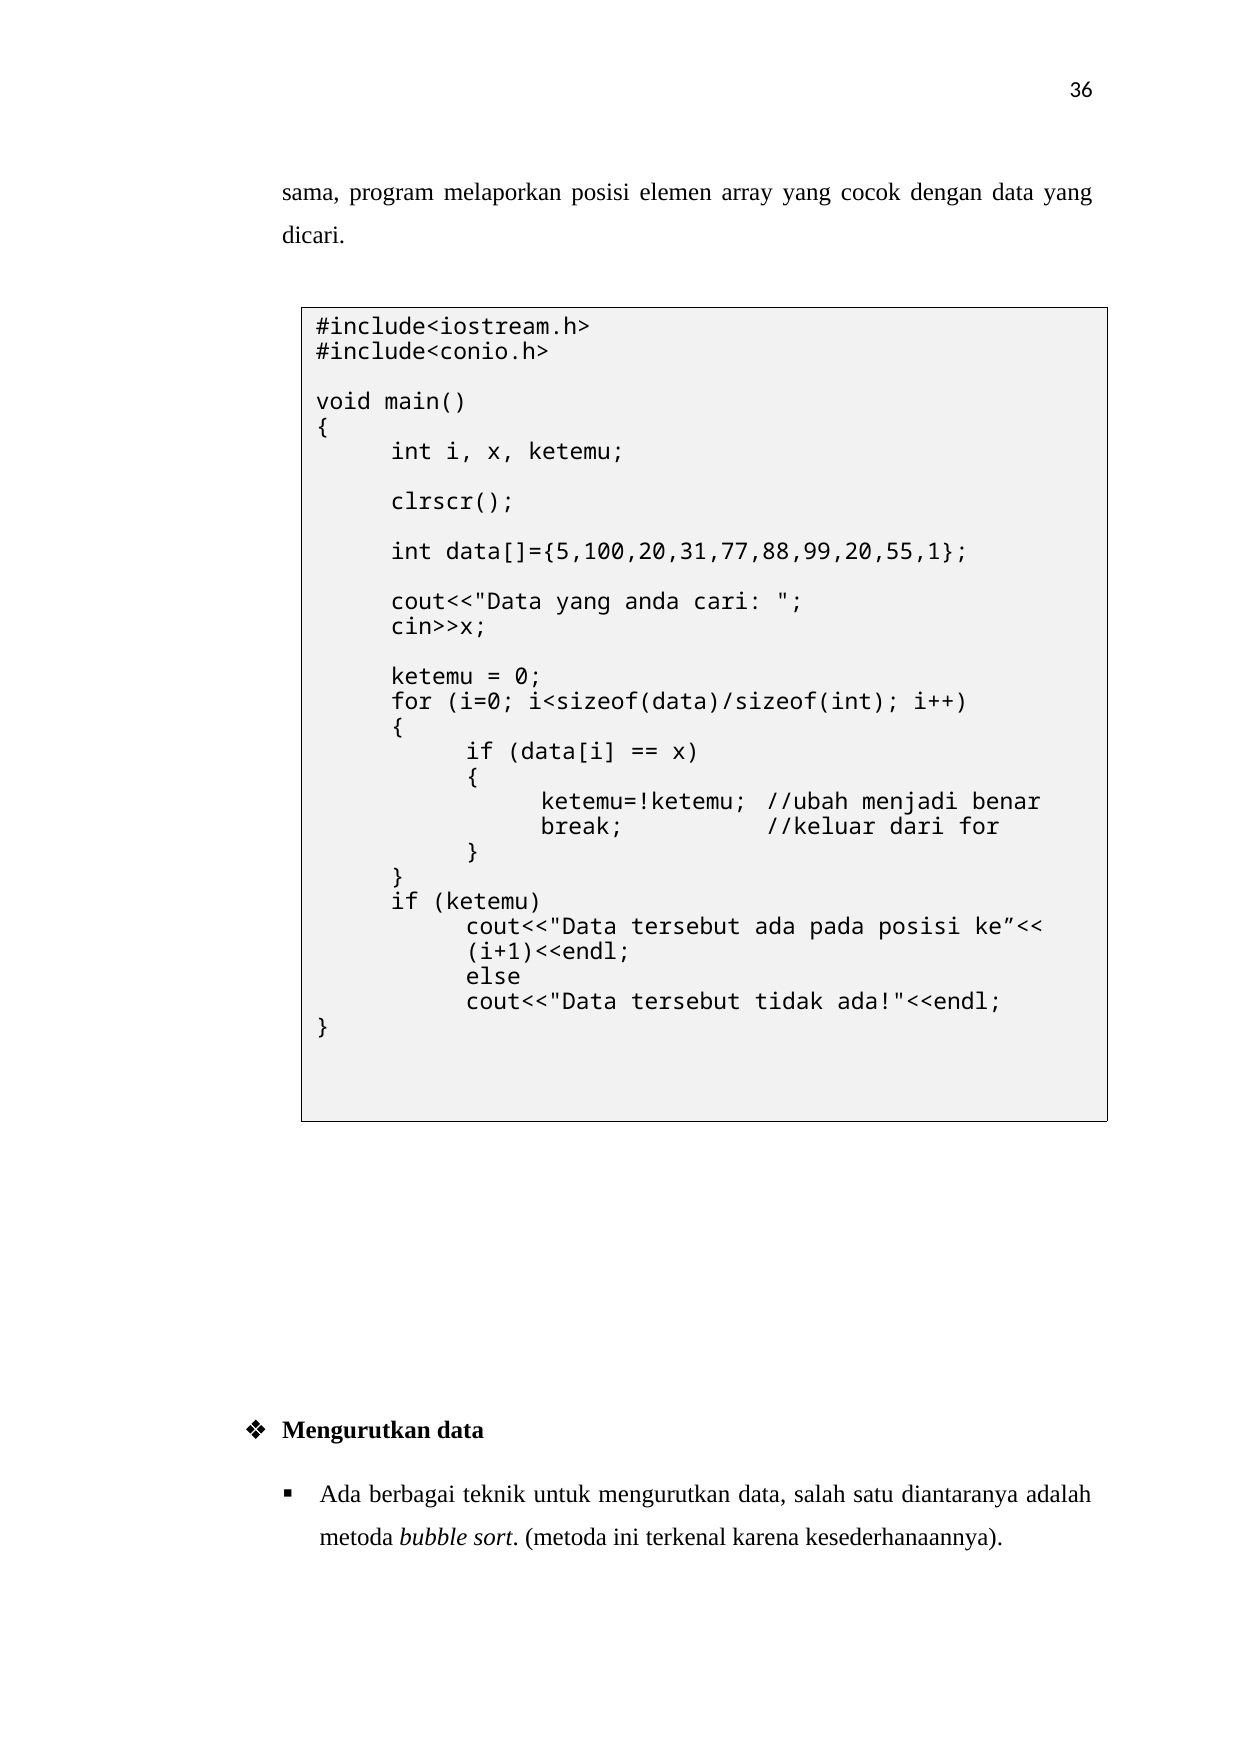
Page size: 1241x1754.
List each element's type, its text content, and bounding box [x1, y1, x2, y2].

list Ada berbagai teknik untuk mengurutkan data, salah satu diantaranya adalah metoda bubble sort. (metoda ini terkenal karena kesederhanaannya). [282, 1479, 1092, 1551]
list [282, 177, 1092, 249]
list Mengurutkan data [244, 1415, 1092, 1444]
